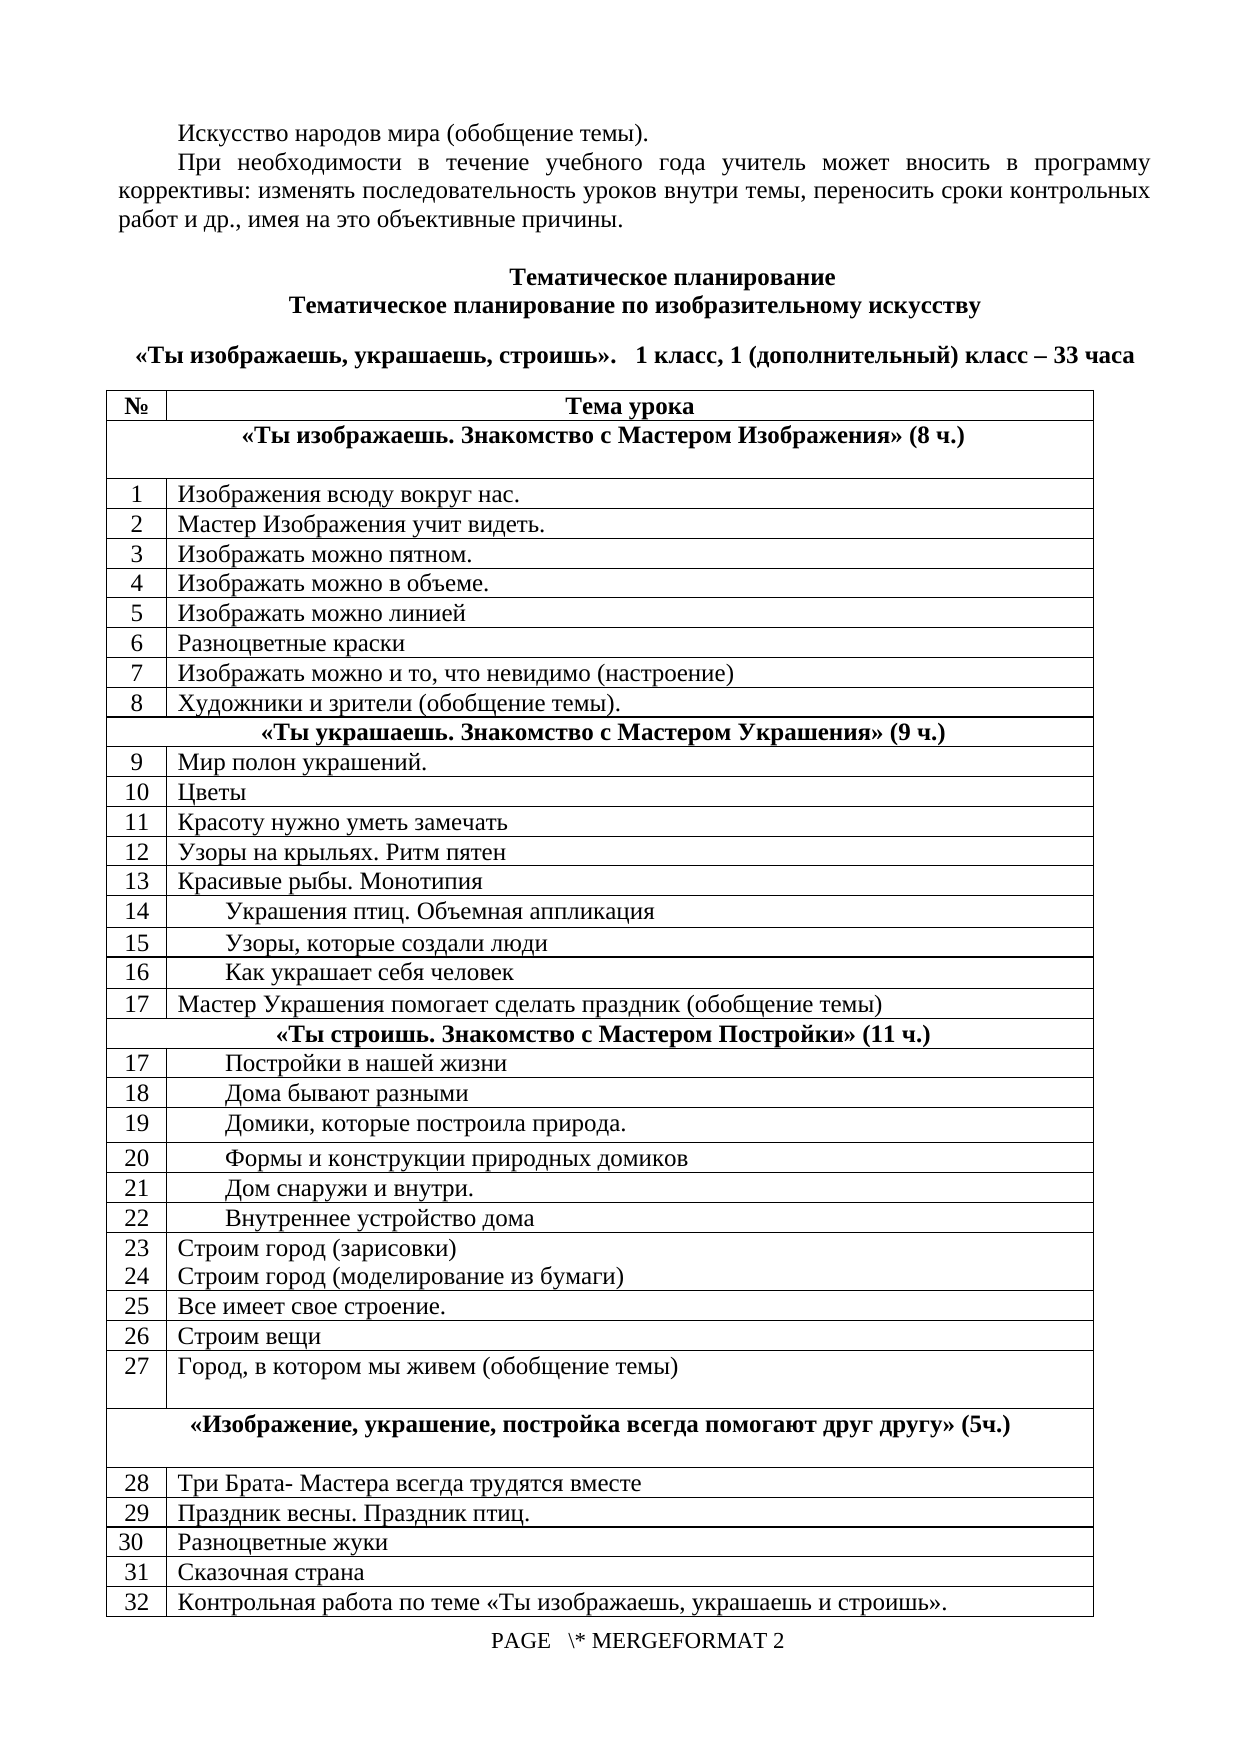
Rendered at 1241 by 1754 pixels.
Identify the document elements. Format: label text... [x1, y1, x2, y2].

table_cell Домики, которые построила природа. [167, 1108, 1093, 1142]
table_cell Изображать можно линией [167, 598, 1093, 627]
table_cell 10 [107, 777, 166, 806]
table_cell Город, в котором мы живем (обобщение темы) [167, 1351, 1093, 1408]
table_cell 4 [107, 569, 166, 597]
table_cell 14 [107, 896, 166, 927]
table_cell 22 [107, 1203, 166, 1232]
text Тематическое планирование по изобразительному искусству [118, 291, 1152, 319]
table_cell Строим вещи [167, 1321, 1093, 1350]
table_cell Узоры, которые создали люди [167, 928, 1093, 956]
table_cell Узоры на крыльях. Ритм пятен [167, 837, 1093, 865]
table_cell 19 [107, 1108, 166, 1142]
table_cell 8 [107, 688, 166, 716]
table_cell Изображать можно и то, что невидимо (настроение) [167, 658, 1093, 687]
table_cell Все имеет свое строение. [167, 1291, 1093, 1320]
table_cell 7 [107, 658, 166, 687]
table_cell 26 [107, 1321, 166, 1350]
table_cell 11 [107, 807, 166, 836]
table_cell Как украшает себя человек [167, 958, 1093, 988]
table_cell 21 [107, 1173, 166, 1202]
table_cell Три Брата- Мастера всегда трудятся вместе [167, 1468, 1093, 1497]
table_header № [107, 391, 166, 419]
table_cell 28 [107, 1468, 166, 1497]
table_cell 31 [107, 1557, 166, 1586]
text «Ты изображаешь, украшаешь, строишь». 1 класс, 1 (дополнительный) класс – 33 часа [118, 340, 1152, 369]
table_cell Мир полон украшений. [167, 747, 1093, 776]
table_cell Строим город (зарисовки) Строим город (моделирование из бумаги) [167, 1233, 1093, 1290]
table_cell 23 24 [107, 1233, 166, 1290]
table_cell Изображения всюду вокруг нас. [167, 479, 1093, 508]
table_cell Внутреннее устройство дома [167, 1203, 1093, 1232]
table_cell 12 [107, 837, 166, 865]
table_cell 17 [107, 1049, 166, 1077]
table_cell 20 [107, 1143, 166, 1172]
table_cell Изображать можно пятном. [167, 539, 1093, 567]
table_cell Мастер Украшения помогает сделать праздник (обобщение темы) [167, 989, 1093, 1018]
table_cell «Ты строишь. Знакомство с Мастером Постройки» (11 ч.) [107, 1019, 1093, 1047]
table_cell 27 [107, 1351, 166, 1408]
table_cell 17 [107, 989, 166, 1018]
table_header Тема урока [167, 391, 1093, 419]
table_cell Формы и конструкции природных домиков [167, 1143, 1093, 1172]
table_cell «Изображение, украшение, постройка всегда помогают друг другу» (5ч.) [107, 1409, 1093, 1467]
table_cell 25 [107, 1291, 166, 1320]
table_cell Контрольная работа по теме «Ты изображаешь, украшаешь и строишь». [167, 1587, 1093, 1616]
table_cell 30 [107, 1528, 166, 1556]
table_cell Красоту нужно уметь замечать [167, 807, 1093, 836]
text Тематическое планирование [193, 262, 1152, 291]
table_cell Праздник весны. Праздник птиц. [167, 1498, 1093, 1526]
table_cell «Ты украшаешь. Знакомство с Мастером Украшения» (9 ч.) [107, 718, 1093, 746]
table_cell Цветы [167, 777, 1093, 806]
table_cell Сказочная страна [167, 1557, 1093, 1586]
table_cell 13 [107, 866, 166, 895]
table_cell Мастер Изображения учит видеть. [167, 509, 1093, 538]
table_cell Художники и зрители (обобщение темы). [167, 688, 1093, 716]
table_cell Дом снаружи и внутри. [167, 1173, 1093, 1202]
table_cell 32 [107, 1587, 166, 1616]
table_cell 9 [107, 747, 166, 776]
table_cell 1 [107, 479, 166, 508]
table_cell Разноцветные краски [167, 628, 1093, 657]
table_cell Украшения птиц. Объемная аппликация [167, 896, 1093, 927]
table_cell 6 [107, 628, 166, 657]
table_cell 16 [107, 958, 166, 988]
table_cell 3 [107, 539, 166, 567]
table_cell 29 [107, 1498, 166, 1526]
text Искусство народов мира (обобщение темы). [118, 118, 1152, 147]
table_cell Разноцветные жуки [167, 1528, 1093, 1556]
table_cell Изображать можно в объеме. [167, 569, 1093, 597]
table_cell Постройки в нашей жизни [167, 1049, 1093, 1077]
table_cell 2 [107, 509, 166, 538]
table_cell «Ты изображаешь. Знакомство с Мастером Изображения» (8 ч.) [107, 421, 1093, 478]
table_cell Дома бывают разными [167, 1078, 1093, 1107]
table_cell Красивые рыбы. Монотипия [167, 866, 1093, 895]
text При необходимости в течение учебного года учитель может вносить в программу коррективы: изменять последовательность уроков внутри темы, переносить сроки контрольных работ и др., имея на это объективные причины. [118, 147, 1152, 233]
table_cell 5 [107, 598, 166, 627]
table_cell 15 [107, 928, 166, 956]
table_cell 18 [107, 1078, 166, 1107]
